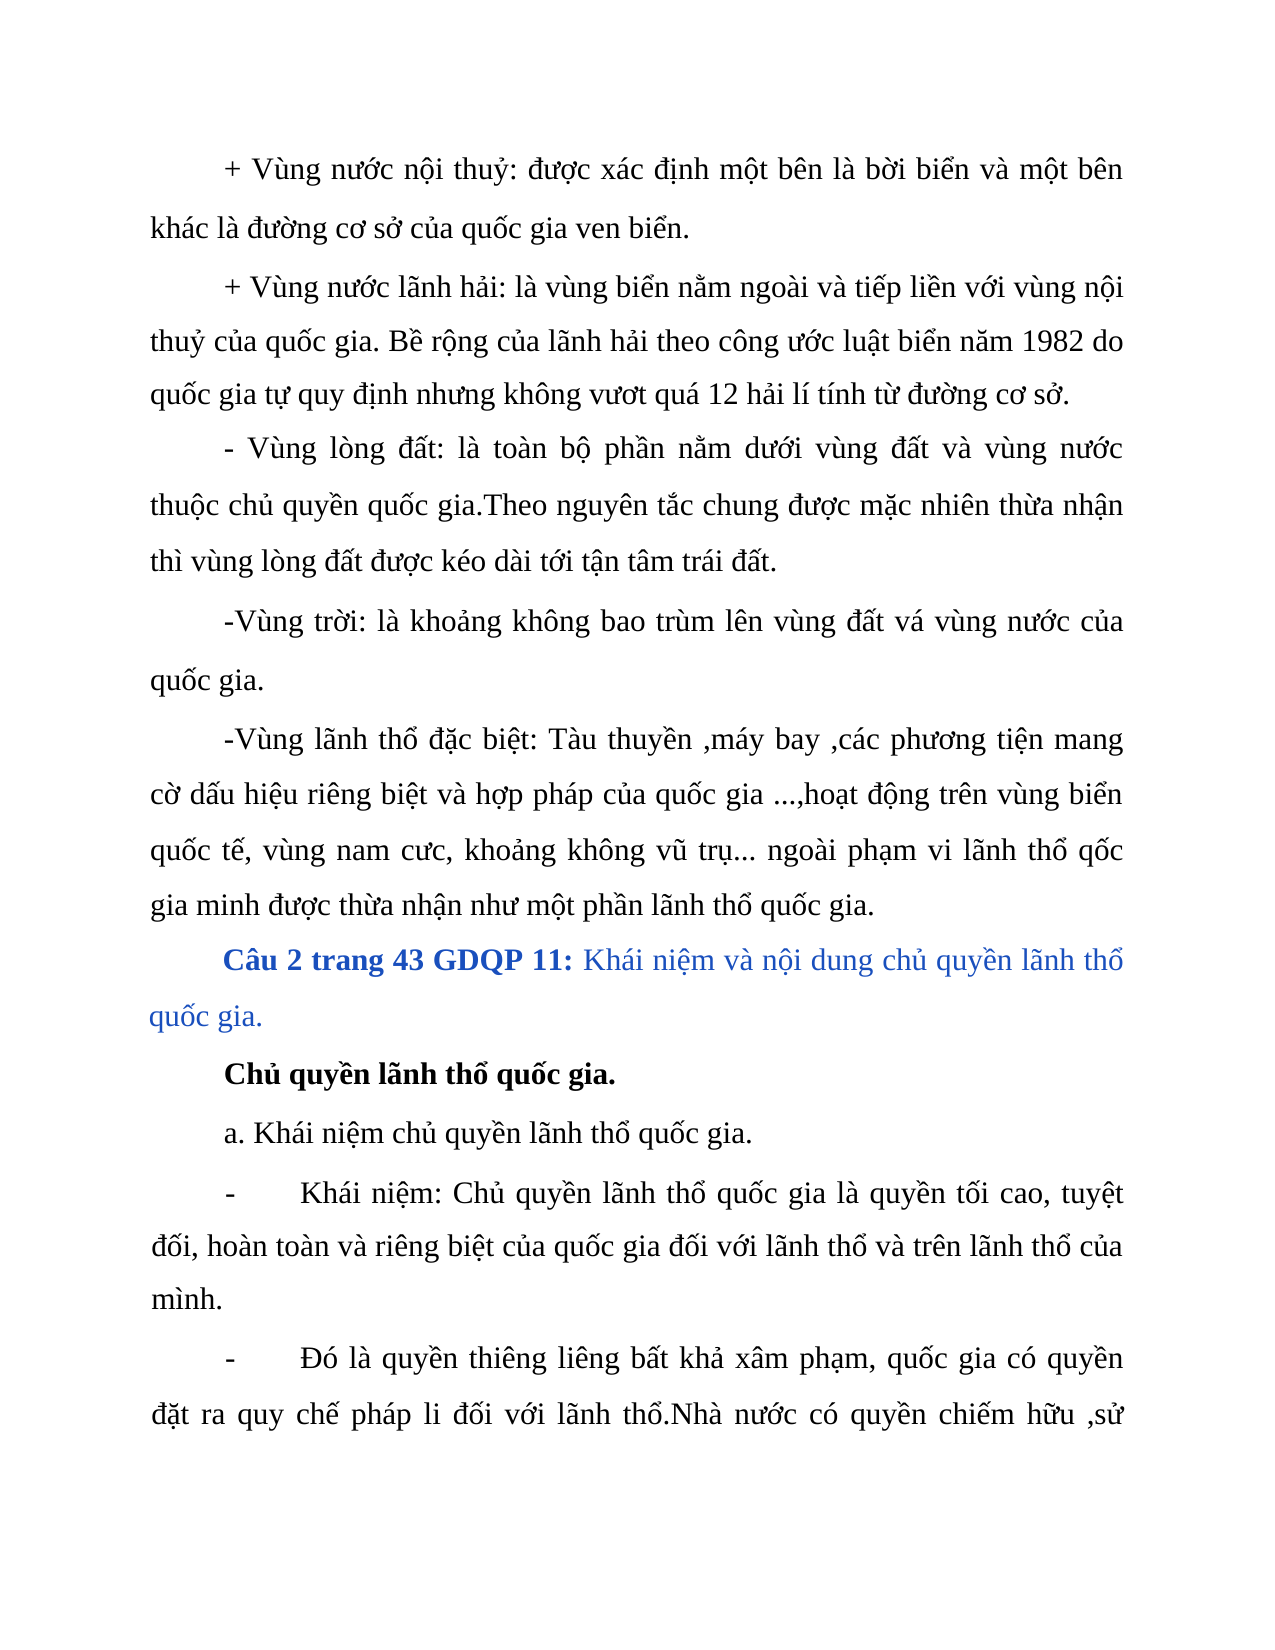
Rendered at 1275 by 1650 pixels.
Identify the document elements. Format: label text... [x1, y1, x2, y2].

text + Vùng nước lãnh hải: là vùng biển nằm ngoài và tiếp liền với vùng nội thuỷ của quốc gia. Bề rộng của lãnh hải theo công ước luật biển năm 1982 do quốc gia tự quy định nhưng không vươt quá 12 hải lí tính từ đường cơ sở. [150, 268, 1125, 412]
text Chủ quyền lãnh thổ quốc gia. [224, 1055, 1125, 1091]
text a. Khái niệm chủ quyền lãnh thổ quốc gia. [224, 1114, 1125, 1151]
text -Vùng lãnh thổ đặc biệt: Tàu thuyền ,máy bay ,các phương tiện mang cờ dấu hiệu riêng biệt và hợp pháp của quốc gia ...,hoạt động trên vùng biển quốc tế, vùng nam cưc, khoảng không vũ trụ... ngoài phạm vi lãnh thổ qốc gia minh được thừa nhận như một phần lãnh thổ quốc gia. [150, 720, 1125, 922]
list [151, 1340, 1125, 1431]
text - Vùng lòng đất: là toàn bộ phần nằm dưới vùng đất và vùng nước thuộc chủ quyền quốc gia.Theo nguyên tắc chung được mặc nhiên thừa nhận thì vùng lòng đất được kéo dài tới tận tâm trái đất. [150, 430, 1125, 578]
list Khái niệm: Chủ quyền lãnh thổ quốc gia là quyền tối cao, tuyệt đối, hoàn toàn và riêng biệt của quốc gia đối với lãnh thổ và trên lãnh thổ của mình. [151, 1174, 1125, 1316]
text + Vùng nước nội thuỷ: được xác định một bên là bời biển và một bên khác là đường cơ sở của quốc gia ven biển. [150, 150, 1125, 245]
text Câu 2 trang 43 GDQP 11: Khái niệm và nội dung chủ quyền lãnh thổ quốc gia. [148, 942, 1125, 1033]
text -Vùng trời: là khoảng không bao trùm lên vùng đất vá vùng nước của quốc gia. [150, 602, 1125, 697]
